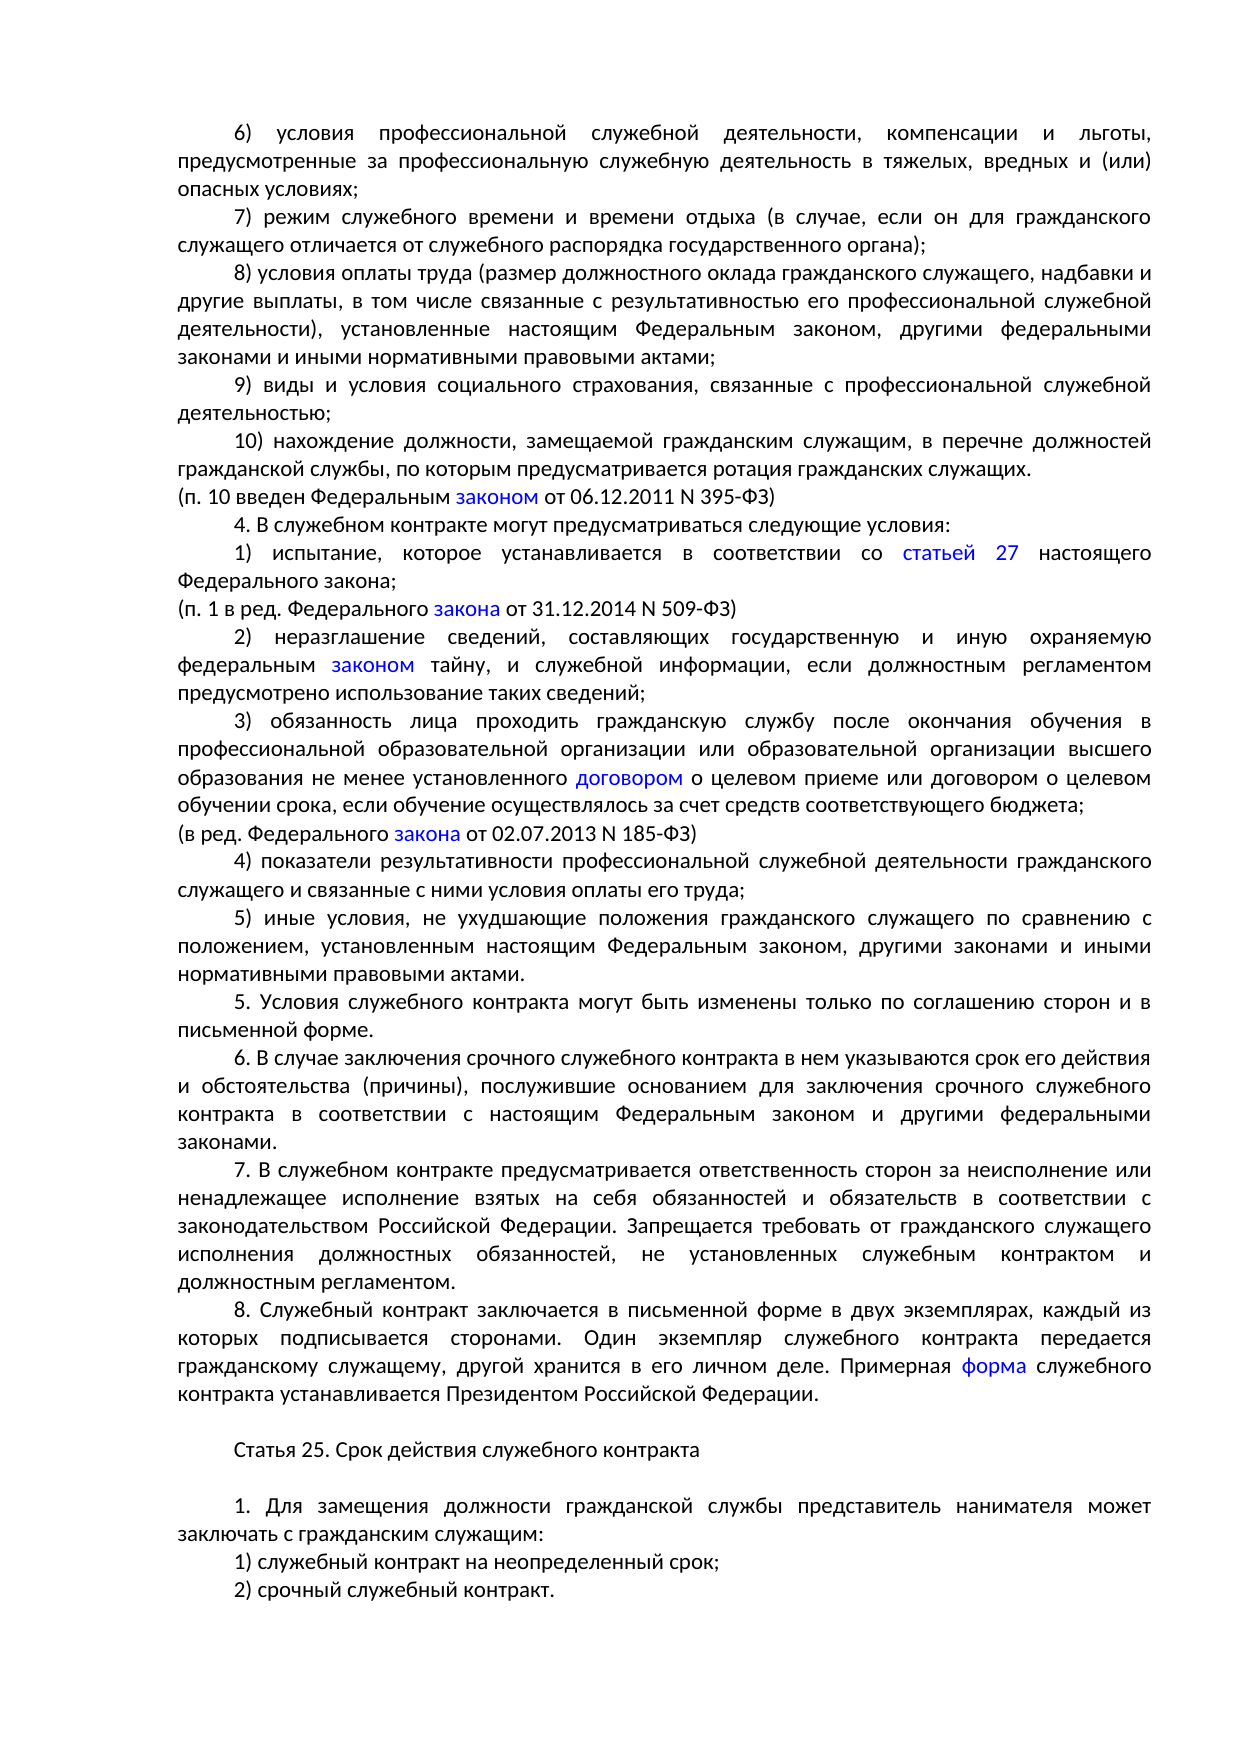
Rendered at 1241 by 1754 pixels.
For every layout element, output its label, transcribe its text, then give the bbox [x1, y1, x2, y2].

text (в ред. Федерального закона от 02.07.2013 N 185-ФЗ) [177, 819, 1152, 847]
text 1) служебный контракт на неопределенный срок; [177, 1547, 1152, 1575]
text 5) иные условия, не ухудшающие положения гражданского служащего по сравнению с положением, установленным настоящим Федеральным законом, другими законами и иными нормативными правовыми актами. [177, 903, 1152, 987]
text 8. Служебный контракт заключается в письменной форме в двух экземплярах, каждый из которых подписывается сторонами. Один экземпляр служебного контракта передается гражданскому служащему, другой хранится в его личном деле. Примерная форма служебного контракта устанавливается Президентом Российской Федерации. [177, 1295, 1152, 1407]
text 9) виды и условия социального страхования, связанные с профессиональной служебной деятельностью; [177, 370, 1152, 426]
text (п. 1 в ред. Федерального закона от 31.12.2014 N 509-ФЗ) [177, 594, 1152, 622]
text 1) испытание, которое устанавливается в соответствии со статьей 27 настоящего Федерального закона; [177, 538, 1152, 594]
text 4) показатели результативности профессиональной служебной деятельности гражданского служащего и связанные с ними условия оплаты его труда; [177, 847, 1152, 903]
text 5. Условия служебного контракта могут быть изменены только по соглашению сторон и в письменной форме. [177, 987, 1152, 1043]
text 10) нахождение должности, замещаемой гражданским служащим, в перечне должностей гражданской службы, по которым предусматривается ротация гражданских служащих. [177, 426, 1152, 482]
text 3) обязанность лица проходить гражданскую службу после окончания обучения в профессиональной образовательной организации или образовательной организации высшего образования не менее установленного договором о целевом приеме или договором о целевом обучении срока, если обучение осуществлялось за счет средств соответствующего бюджета; [177, 707, 1152, 819]
text (п. 10 введен Федеральным законом от 06.12.2011 N 395-ФЗ) [177, 482, 1152, 510]
text 8) условия оплаты труда (размер должностного оклада гражданского служащего, надбавки и другие выплаты, в том числе связанные с результативностью его профессиональной служебной деятельности), установленные настоящим Федеральным законом, другими федеральными законами и иными нормативными правовыми актами; [177, 258, 1152, 370]
text Статья 25. Срок действия служебного контракта [177, 1435, 1152, 1463]
text 6. В случае заключения срочного служебного контракта в нем указываются срок его действия и обстоятельства (причины), послужившие основанием для заключения срочного служебного контракта в соответствии с настоящим Федеральным законом и другими федеральными законами. [177, 1043, 1152, 1155]
text 6) условия профессиональной служебной деятельности, компенсации и льготы, предусмотренные за профессиональную служебную деятельность в тяжелых, вредных и (или) опасных условиях; [177, 118, 1152, 202]
text 2) срочный служебный контракт. [177, 1575, 1152, 1603]
text 2) неразглашение сведений, составляющих государственную и иную охраняемую федеральным законом тайну, и служебной информации, если должностным регламентом предусмотрено использование таких сведений; [177, 622, 1152, 707]
text 4. В служебном контракте могут предусматриваться следующие условия: [177, 510, 1152, 538]
text 7. В служебном контракте предусматривается ответственность сторон за неисполнение или ненадлежащее исполнение взятых на себя обязанностей и обязательств в соответствии с законодательством Российской Федерации. Запрещается требовать от гражданского служащего исполнения должностных обязанностей, не установленных служебным контрактом и должностным регламентом. [177, 1155, 1152, 1295]
text 1. Для замещения должности гражданской службы представитель нанимателя может заключать с гражданским служащим: [177, 1491, 1152, 1547]
text 7) режим служебного времени и времени отдыха (в случае, если он для гражданского служащего отличается от служебного распорядка государственного органа); [177, 202, 1152, 258]
